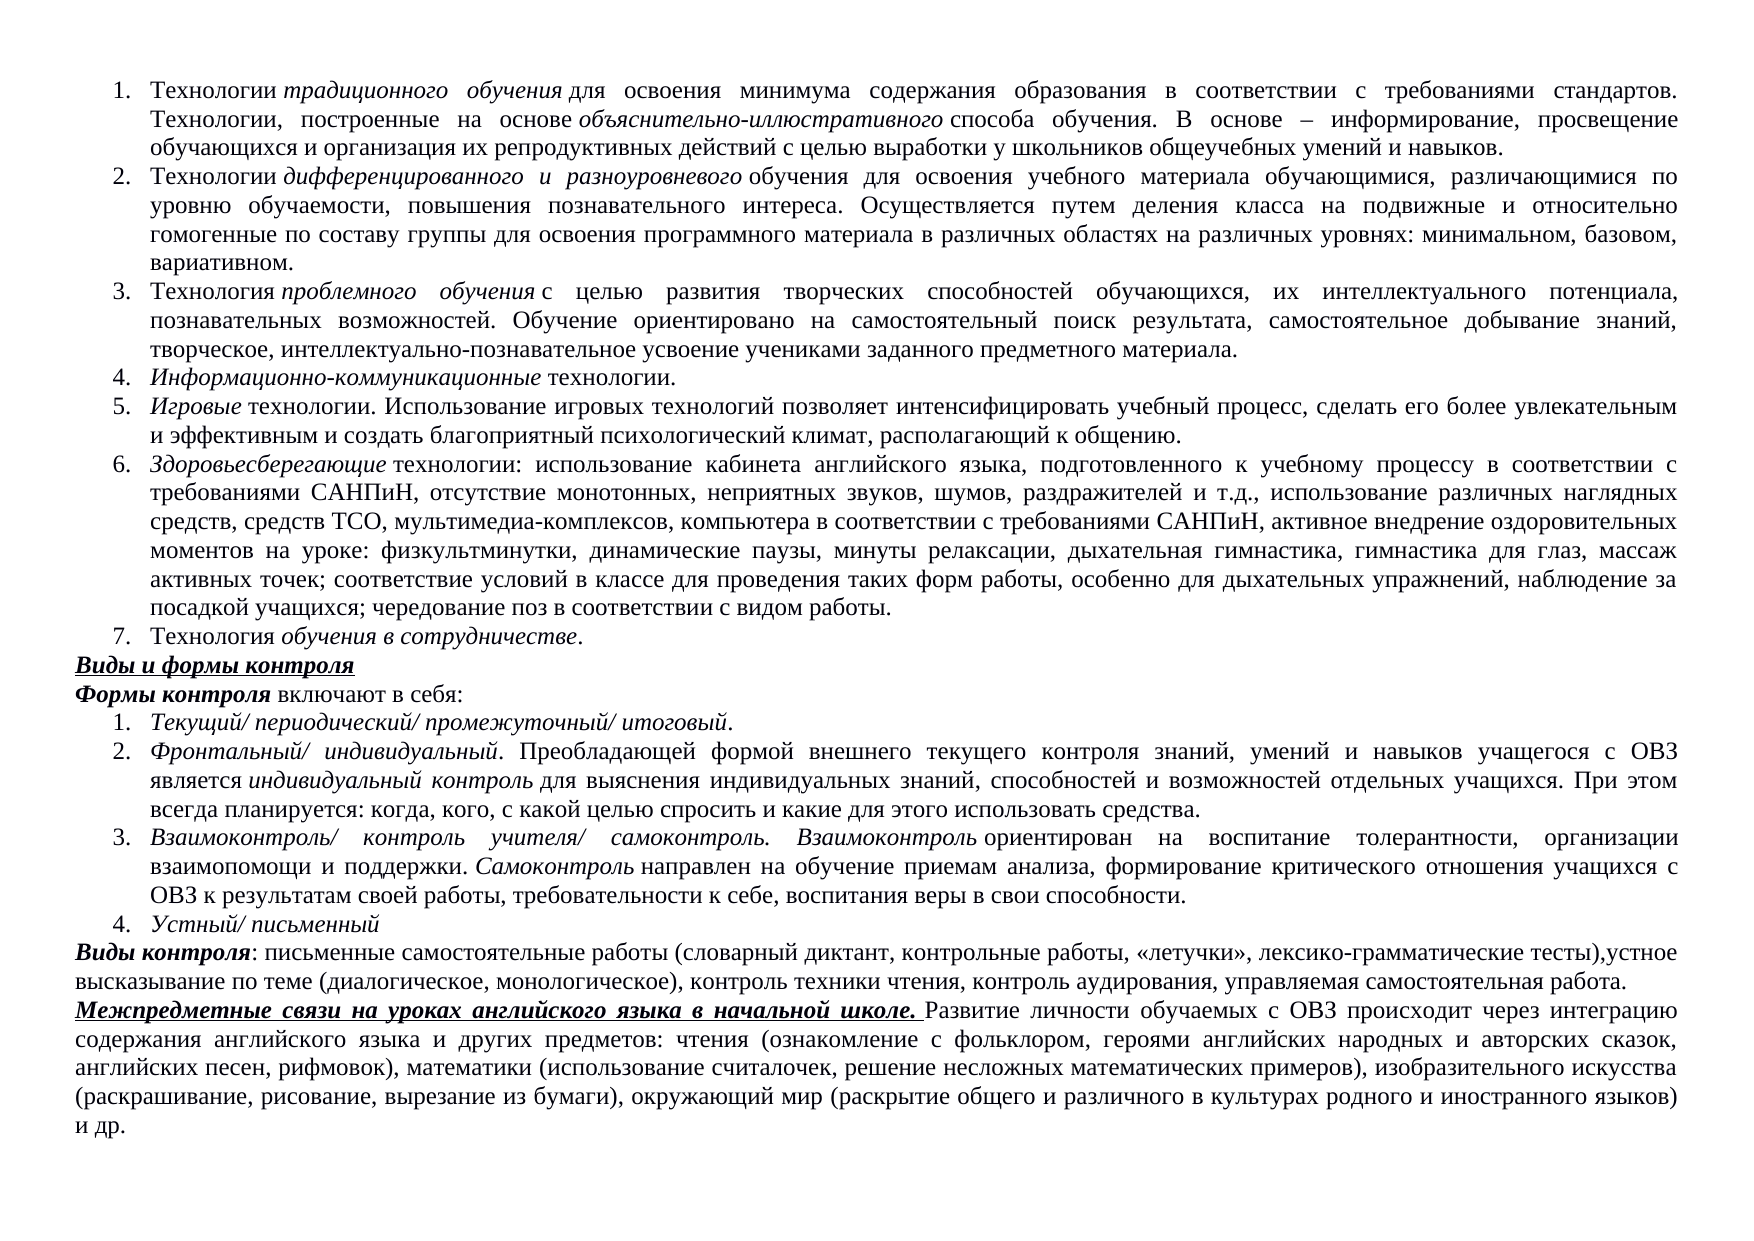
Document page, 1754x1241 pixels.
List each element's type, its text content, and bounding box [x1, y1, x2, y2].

list Фронтальный/ индивидуальный. Преобладающей формой внешнего текущего контроля знаний, умений и навыков учащегося с ОВЗ является индивидуальный контроль для выяснения индивидуальных знаний, способностей и возможностей отдельных учащихся. При этом всегда планируется: когда, кого, с какой целью спросить и какие для этого использовать средства. [112, 736, 1679, 822]
text Формы контроля включают в себя: [75, 679, 1679, 707]
list Устный/ письменный [112, 909, 1679, 937]
list Технологии дифференцированного и разноуровневого обучения для освоения учебного материала обучающимися, различающимися по уровню обучаемости, повышения познавательного интереса. Осуществляется путем деления класса на подвижные и относительно гомогенные по составу группы для освоения программного материала в различных областях на различных уровнях: минимальном, базовом, вариативном. [112, 161, 1679, 276]
list Взаимоконтроль/ контроль учителя/ самоконтроль. Взаимоконтроль ориентирован на воспитание толерантности, организации взаимопомощи и поддержки. Самоконтроль направлен на обучение приемам анализа, формирование критического отношения учащихся с ОВЗ к результатам своей работы, требовательности к себе, воспитания веры в свои способности. [112, 822, 1679, 909]
list Технологии традиционного обучения для освоения минимума содержания образования в соответствии с требованиями стандартов. Технологии, построенные на основе объяснительно-иллюстративного способа обучения. В основе – информирование, просвещение обучающихся и организация их репродуктивных действий с целью выработки у школьников общеучебных умений и навыков. [112, 75, 1679, 161]
list Текущий/ периодический/ промежуточный/ итоговый. [112, 707, 1679, 736]
list Игровые технологии. Использование игровых технологий позволяет интенсифицировать учебный процесс, сделать его более увлекательным и эффективным и создать благоприятный психологический климат, располагающий к общению. [112, 391, 1679, 449]
list Информационно-коммуникационные технологии. [112, 362, 1679, 391]
text Виды контроля: письменные самостоятельные работы (словарный диктант, контрольные работы, «летучки», лексико-грамматические тесты),устное высказывание по теме (диалогическое, монологическое), контроль техники чтения, контроль аудирования, управляемая самостоятельная работа. [75, 937, 1679, 995]
text Межпредметные связи на уроках английского языка в начальной школе. Развитие личности обучаемых с ОВЗ происходит через интеграцию содержания английского языка и других предметов: чтения (ознакомление с фольклором, героями английских народных и авторских сказок, английских песен, рифмовок), математики (использование считалочек, решение несложных математических примеров), изобразительного искусства (раскрашивание, рисование, вырезание из бумаги), окружающий мир (раскрытие общего и различного в культурах родного и иностранного языков) и др. [75, 995, 1679, 1139]
list Здоровьесберегающие технологии: использование кабинета английского языка, подготовленного к учебному процессу в соответствии с требованиями САНПиН, отсутствие монотонных, неприятных звуков, шумов, раздражителей и т.д., использование различных наглядных средств, средств ТСО, мультимедиа-комплексов, компьютера в соответствии с требованиями САНПиН, активное внедрение оздоровительных моментов на уроке: физкультминутки, динамические паузы, минуты релаксации, дыхательная гимнастика, гимнастика для глаз, массаж активных точек; соответствие условий в классе для проведения таких форм работы, особенно для дыхательных упражнений, наблюдение за посадкой учащихся; чередование поз в соответствии с видом работы. [112, 449, 1679, 621]
text Виды и формы контроля [75, 650, 1679, 679]
list Технология проблемного обучения с целью развития творческих способностей обучающихся, их интеллектуального потенциала, познавательных возможностей. Обучение ориентировано на самостоятельный поиск результата, самостоятельное добывание знаний, творческое, интеллектуально-познавательное усвоение учениками заданного предметного материала. [112, 276, 1679, 362]
list Технология обучения в сотрудничестве. [112, 621, 1679, 650]
